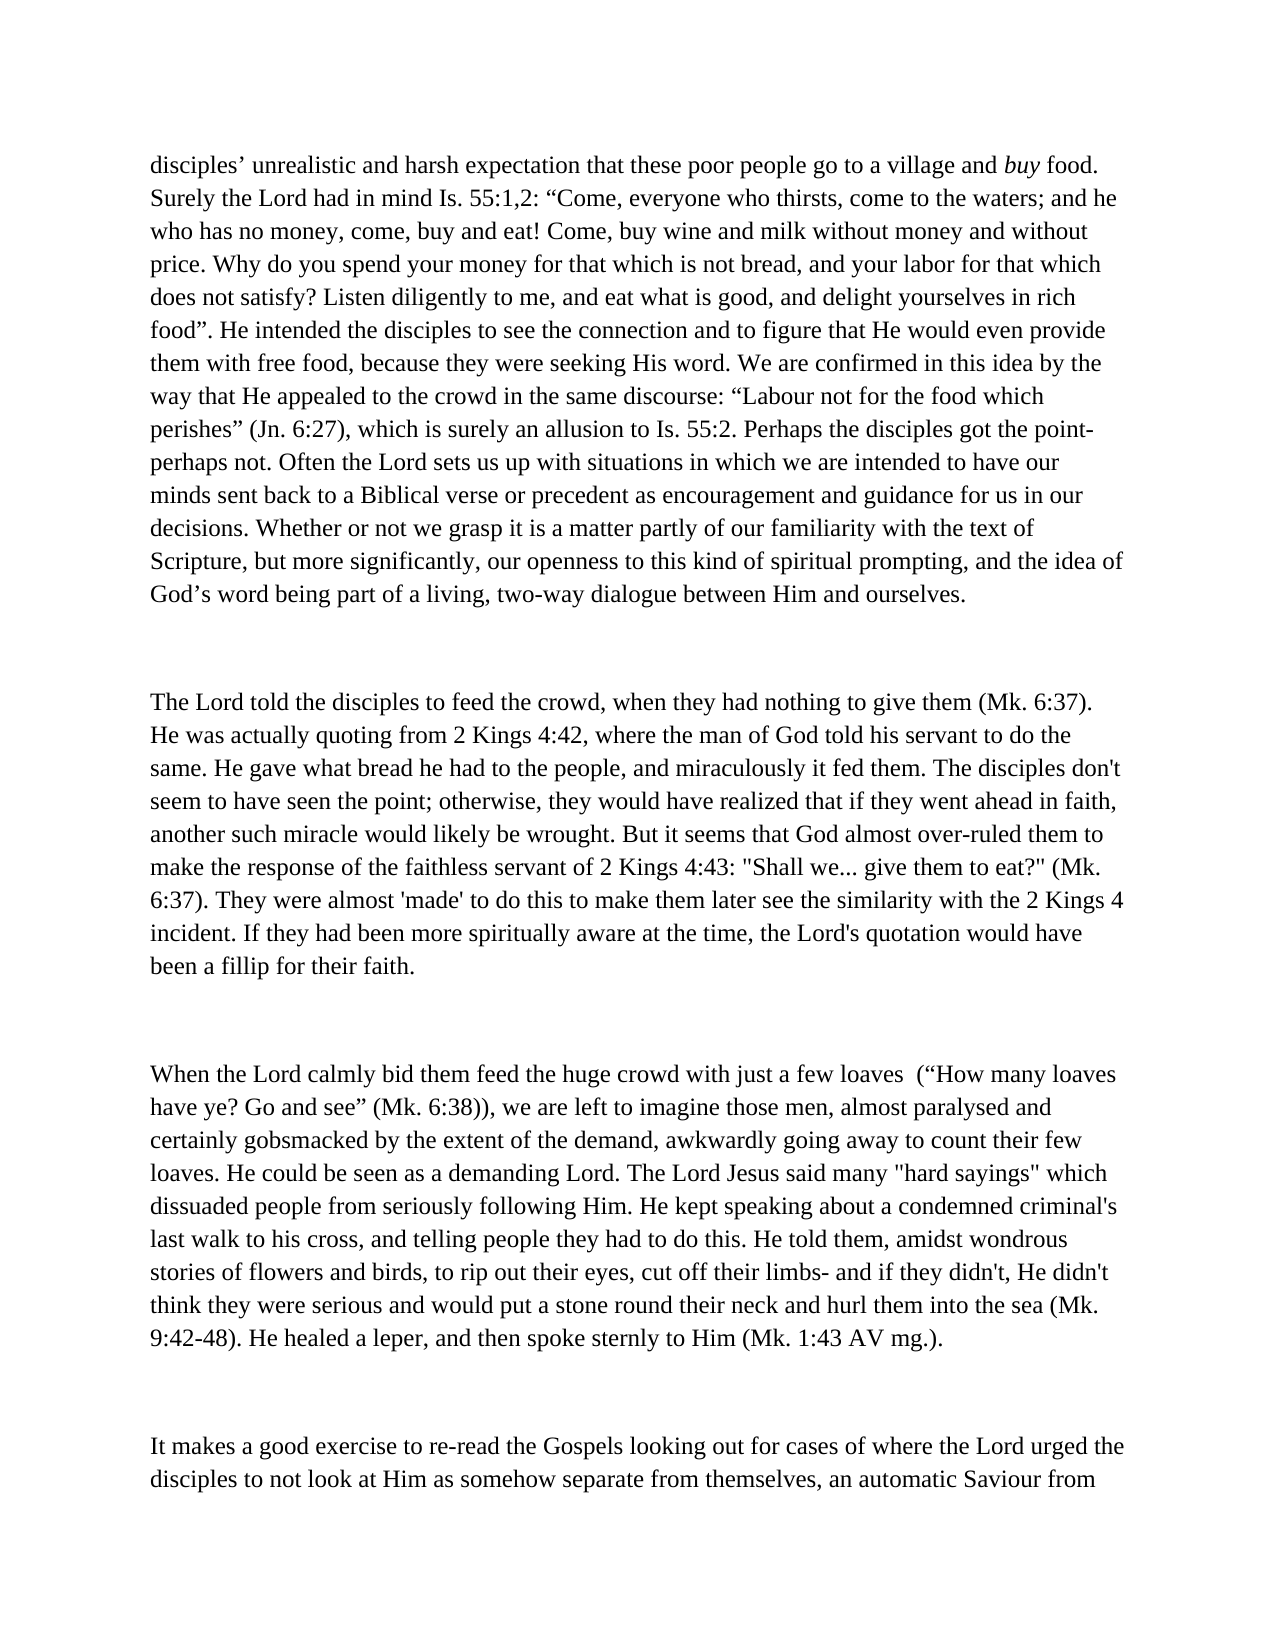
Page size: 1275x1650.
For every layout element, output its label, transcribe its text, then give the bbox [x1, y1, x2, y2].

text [150, 1431, 1125, 1492]
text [150, 150, 1125, 608]
text When the Lord calmly bid them feed the huge crowd with just a few loaves (“How many loaves have ye? Go and see” (Mk. 6:38)), we are left to imagine those men, almost paralysed and certainly gobsmacked by the extent of the demand, awkwardly going away to count their few loaves. He could be seen as a demanding Lord. The Lord Jesus said many "hard sayings" which dissuaded people from seriously following Him. He kept speaking about a condemned criminal's last walk to his cross, and telling people they had to do this. He told them, amidst wondrous stories of flowers and birds, to rip out their eyes, cut off their limbs- and if they didn't, He didn't think they were serious and would put a stone round their neck and hurl them into the sea (Mk. 9:42-48). He healed a leper, and then spoke sternly to Him (Mk. 1:43 AV mg.). [150, 1059, 1125, 1352]
text The Lord told the disciples to feed the crowd, when they had nothing to give them (Mk. 6:37). He was actually quoting from 2 Kings 4:42, where the man of God told his servant to do the same. He gave what bread he had to the people, and miraculously it fed them. The disciples don't seem to have seen the point; otherwise, they would have realized that if they went ahead in faith, another such miracle would likely be wrought. But it seems that God almost over-ruled them to make the response of the faithless servant of 2 Kings 4:43: "Shall we... give them to eat?" (Mk. 6:37). They were almost 'made' to do this to make them later see the similarity with the 2 Kings 4 incident. If they had been more spiritually aware at the time, the Lord's quotation would have been a fillip for their faith. [150, 687, 1125, 980]
